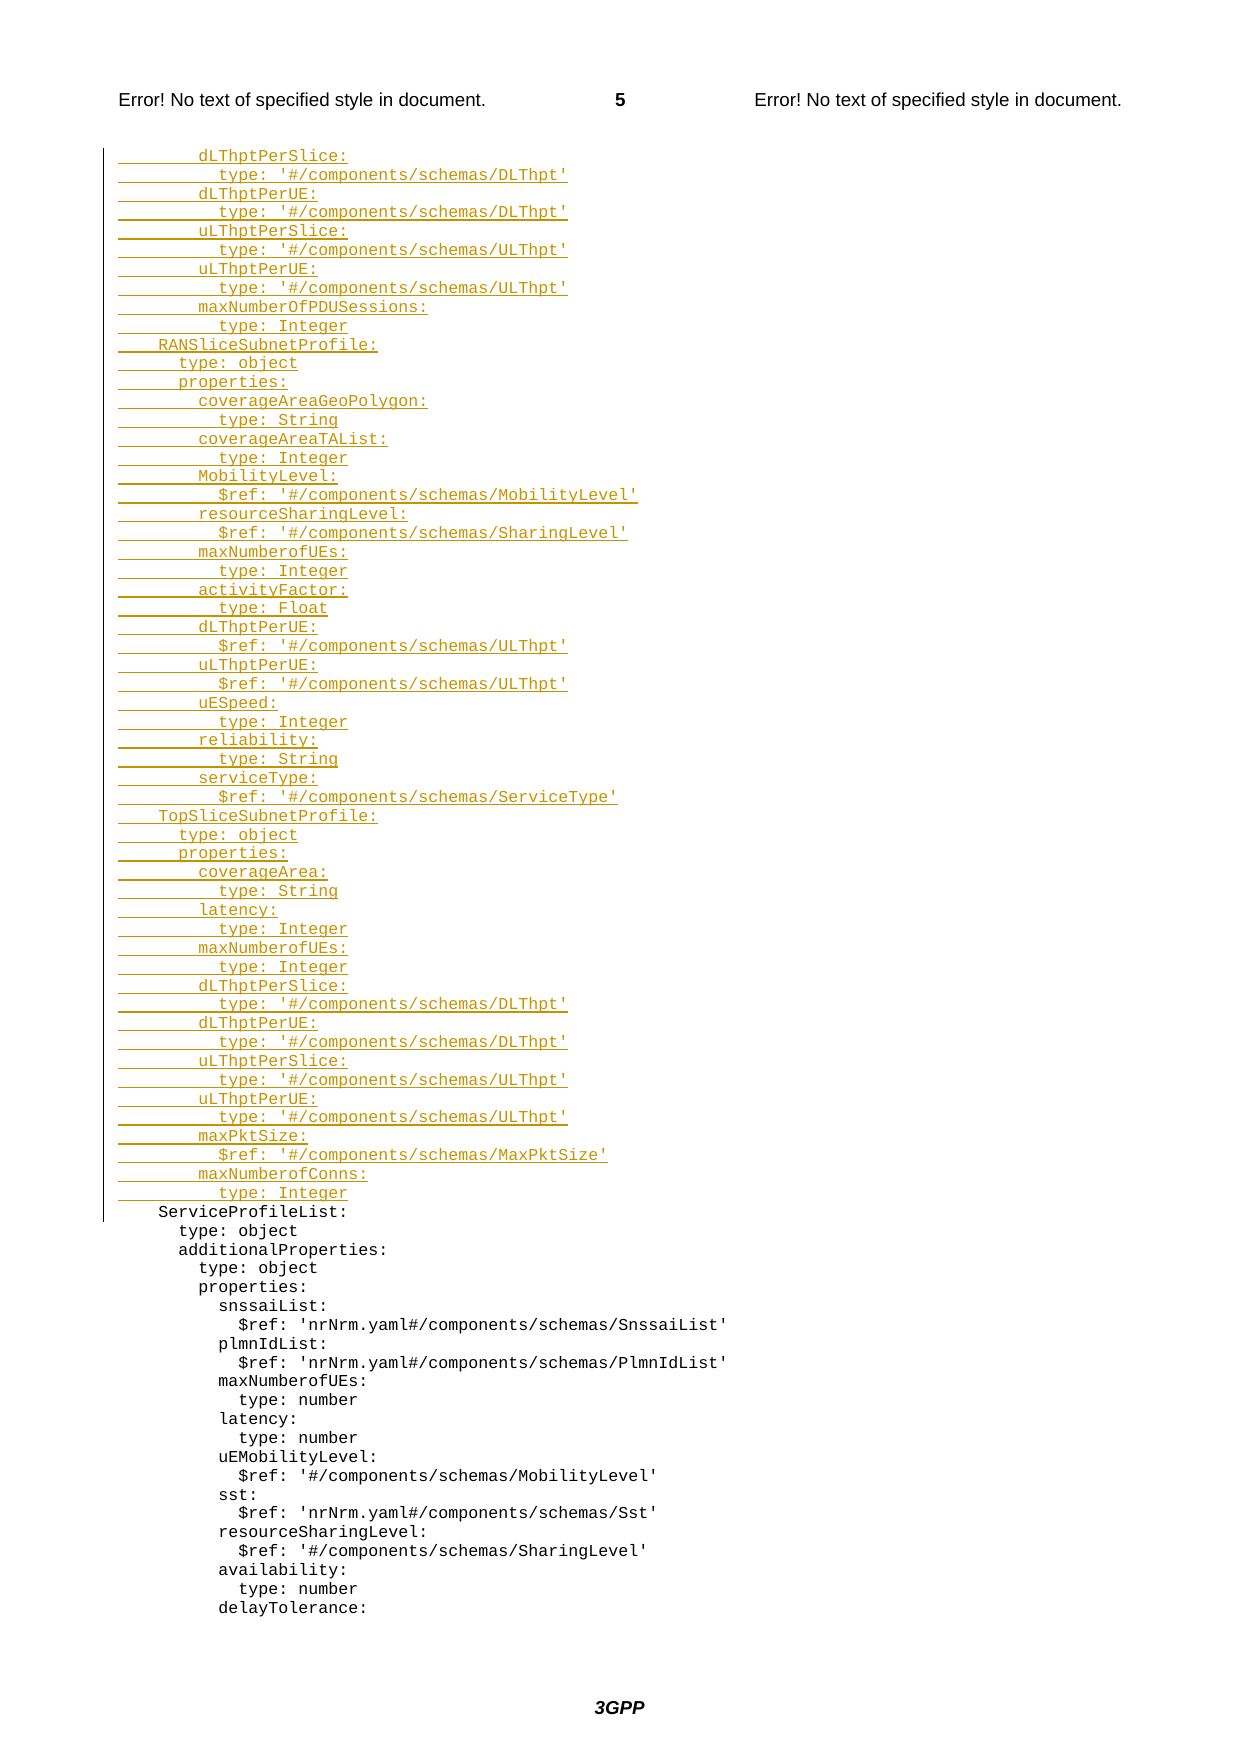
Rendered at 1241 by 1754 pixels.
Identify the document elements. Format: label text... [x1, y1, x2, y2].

text latency: [118, 1411, 1122, 1429]
text properties: [118, 1279, 1122, 1298]
text plmnIdList: [118, 1335, 1122, 1354]
text additionalProperties: [118, 1241, 1122, 1260]
text delayTolerance: [118, 1599, 1122, 1618]
text type: object [118, 1260, 1122, 1279]
text type: number [118, 1429, 1122, 1448]
text sst: [118, 1486, 1122, 1505]
text resourceSharingLevel: [118, 1524, 1122, 1543]
text $ref: '#/components/schemas/MobilityLevel' [118, 1467, 1122, 1486]
text type: number [118, 1392, 1122, 1411]
text availability: [118, 1562, 1122, 1580]
text $ref: '#/components/schemas/SharingLevel' [118, 1543, 1122, 1562]
text type: number [118, 1580, 1122, 1599]
text snssaiList: [118, 1298, 1122, 1316]
text $ref: 'nrNrm.yaml#/components/schemas/Sst' [118, 1505, 1122, 1524]
text ServiceProfileList: [118, 1203, 1122, 1222]
text uEMobilityLevel: [118, 1448, 1122, 1467]
text type: object [118, 1222, 1122, 1241]
text maxNumberofUEs: [118, 1373, 1122, 1392]
text $ref: 'nrNrm.yaml#/components/schemas/PlmnIdList' [118, 1354, 1122, 1373]
text $ref: 'nrNrm.yaml#/components/schemas/SnssaiList' [118, 1316, 1122, 1335]
